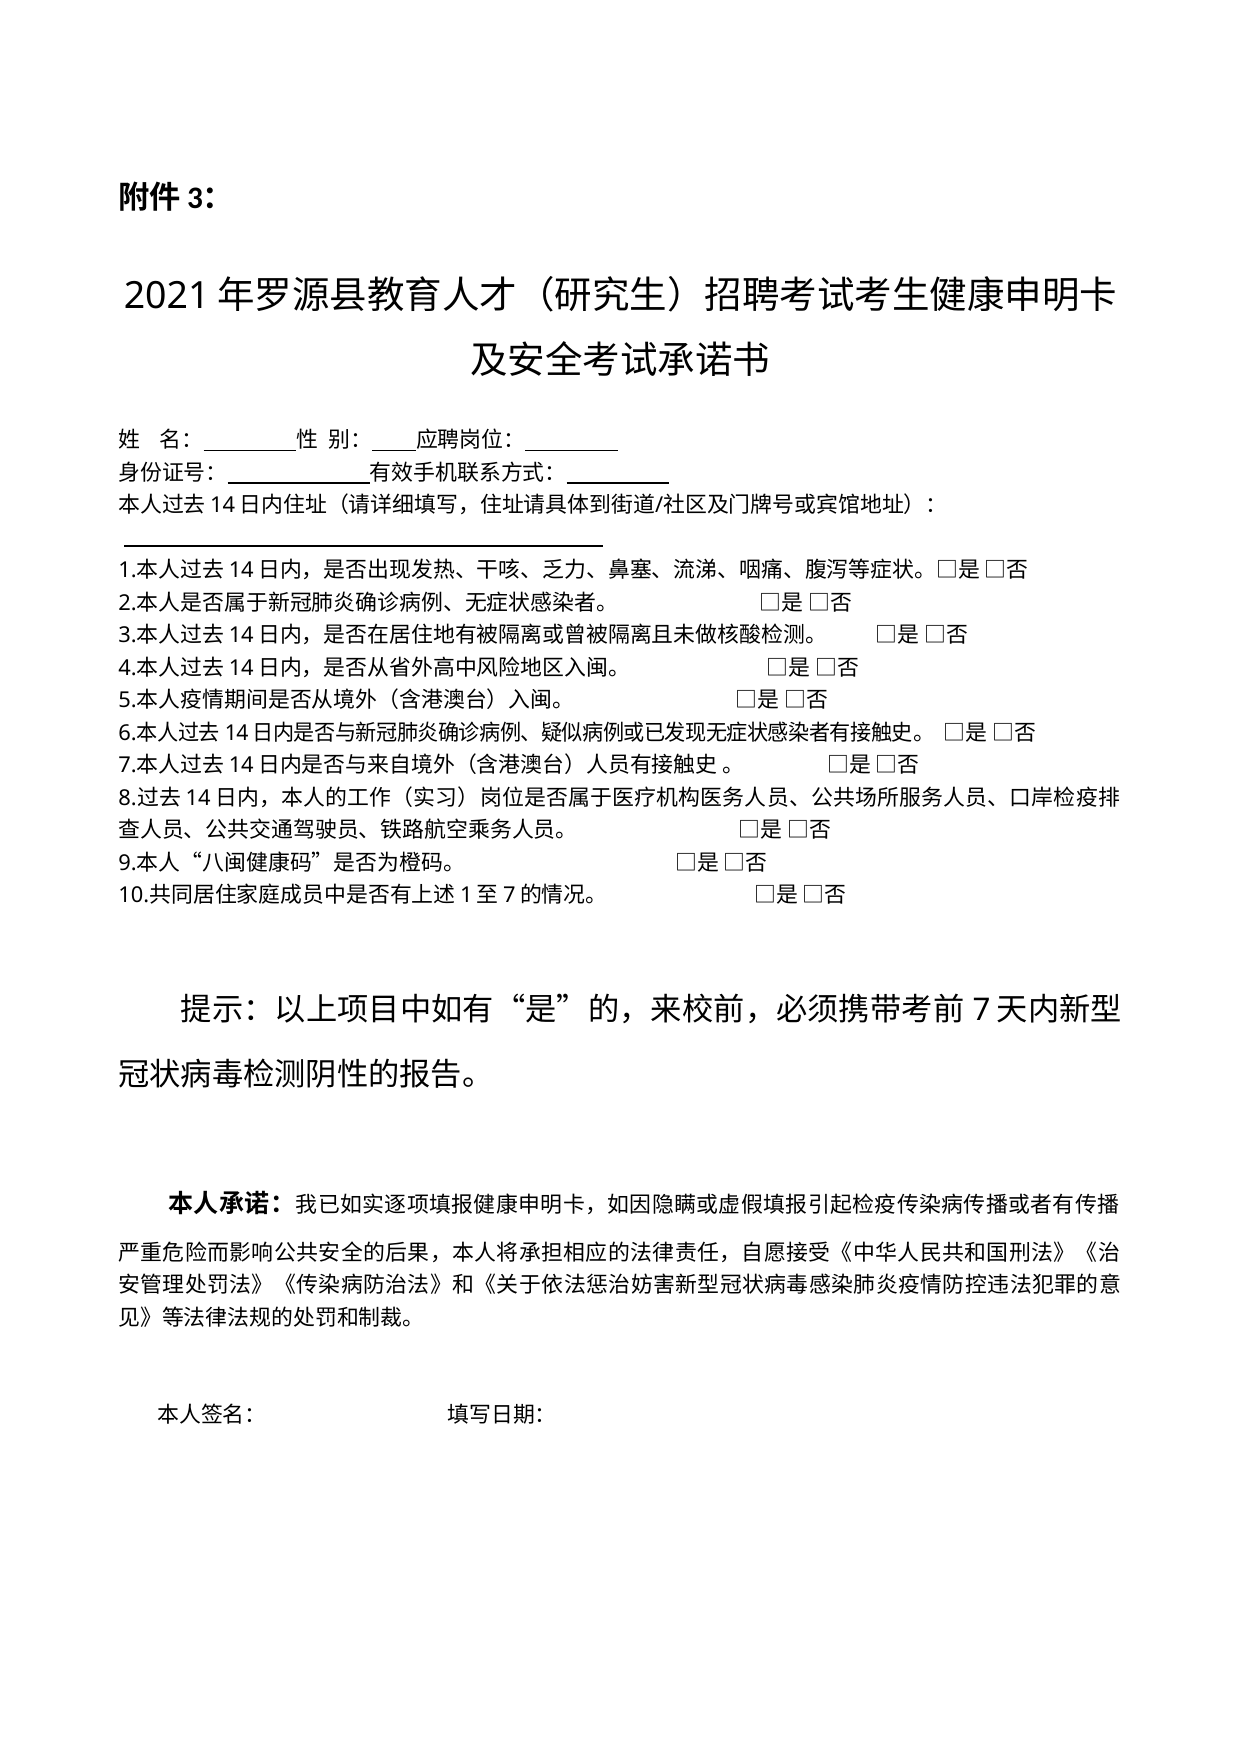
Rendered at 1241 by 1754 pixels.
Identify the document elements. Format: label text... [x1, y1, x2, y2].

text 9.本人“八闽健康码”是否为橙码。 □是 □否 [118, 844, 1122, 877]
text 本人过去14日内住址（请详细填写，住址请具体到街道/社区及门牌号或宾馆地址）： [118, 487, 1122, 519]
text 3.本人过去14日内，是否在居住地有被隔离或曾被隔离且未做核酸检测。 □是 □否 [118, 617, 1122, 649]
text 身份证号： 有效手机联系方式： [118, 454, 1122, 487]
text 1.本人过去14日内，是否出现发热、干咳、乏力、鼻塞、流涕、咽痛、腹泻等症状。□是 □否 [118, 552, 1122, 584]
text 2021年罗源县教育人才（研究生）招聘考试考生健康申明卡 [118, 259, 1122, 324]
text 6.本人过去14日内是否与新冠肺炎确诊病例、疑似病例或已发现无症状感染者有接触史。 □是 □否 [118, 714, 1122, 747]
text 姓 名： 性 别： 应聘岗位： [118, 422, 1122, 454]
text 5.本人疫情期间是否从境外（含港澳台）入闽。 □是 □否 [118, 682, 1122, 714]
text 2.本人是否属于新冠肺炎确诊病例、无症状感染者。 □是 □否 [118, 584, 1122, 617]
text 8.过去14日内，本人的工作（实习）岗位是否属于医疗机构医务人员、公共场所服务人员、口岸检疫排查人员、公共交通驾驶员、铁路航空乘务人员。 □是 □否 [118, 779, 1122, 844]
text 附件3： [118, 162, 1122, 227]
text 10.共同居住家庭成员中是否有上述1至7的情况。 □是 □否 [118, 877, 1122, 909]
text 本人签名： 填写日期： [118, 1397, 1122, 1429]
text 4.本人过去14日内，是否从省外高中风险地区入闽。 □是 □否 [118, 649, 1122, 682]
text 本人承诺：我已如实逐项填报健康申明卡，如因隐瞒或虚假填报引起检疫传染病传播或者有传播严重危险而影响公共安全的后果，本人将承担相应的法律责任，自愿接受《中华人民共和国刑法》《治安管理处罚法》《传染病防治法》和《关于依法惩治妨害新型冠状病毒感染肺炎疫情防控违法犯罪的意见》等法律法规的处罚和制裁。 [118, 1169, 1122, 1332]
text 及安全考试承诺书 [118, 324, 1122, 389]
text 提示：以上项目中如有“是”的，来校前，必须携带考前7天内新型冠状病毒检测阴性的报告。 [118, 974, 1122, 1104]
text 7.本人过去14日内是否与来自境外（含港澳台）人员有接触史 。 □是 □否 [118, 747, 1122, 779]
